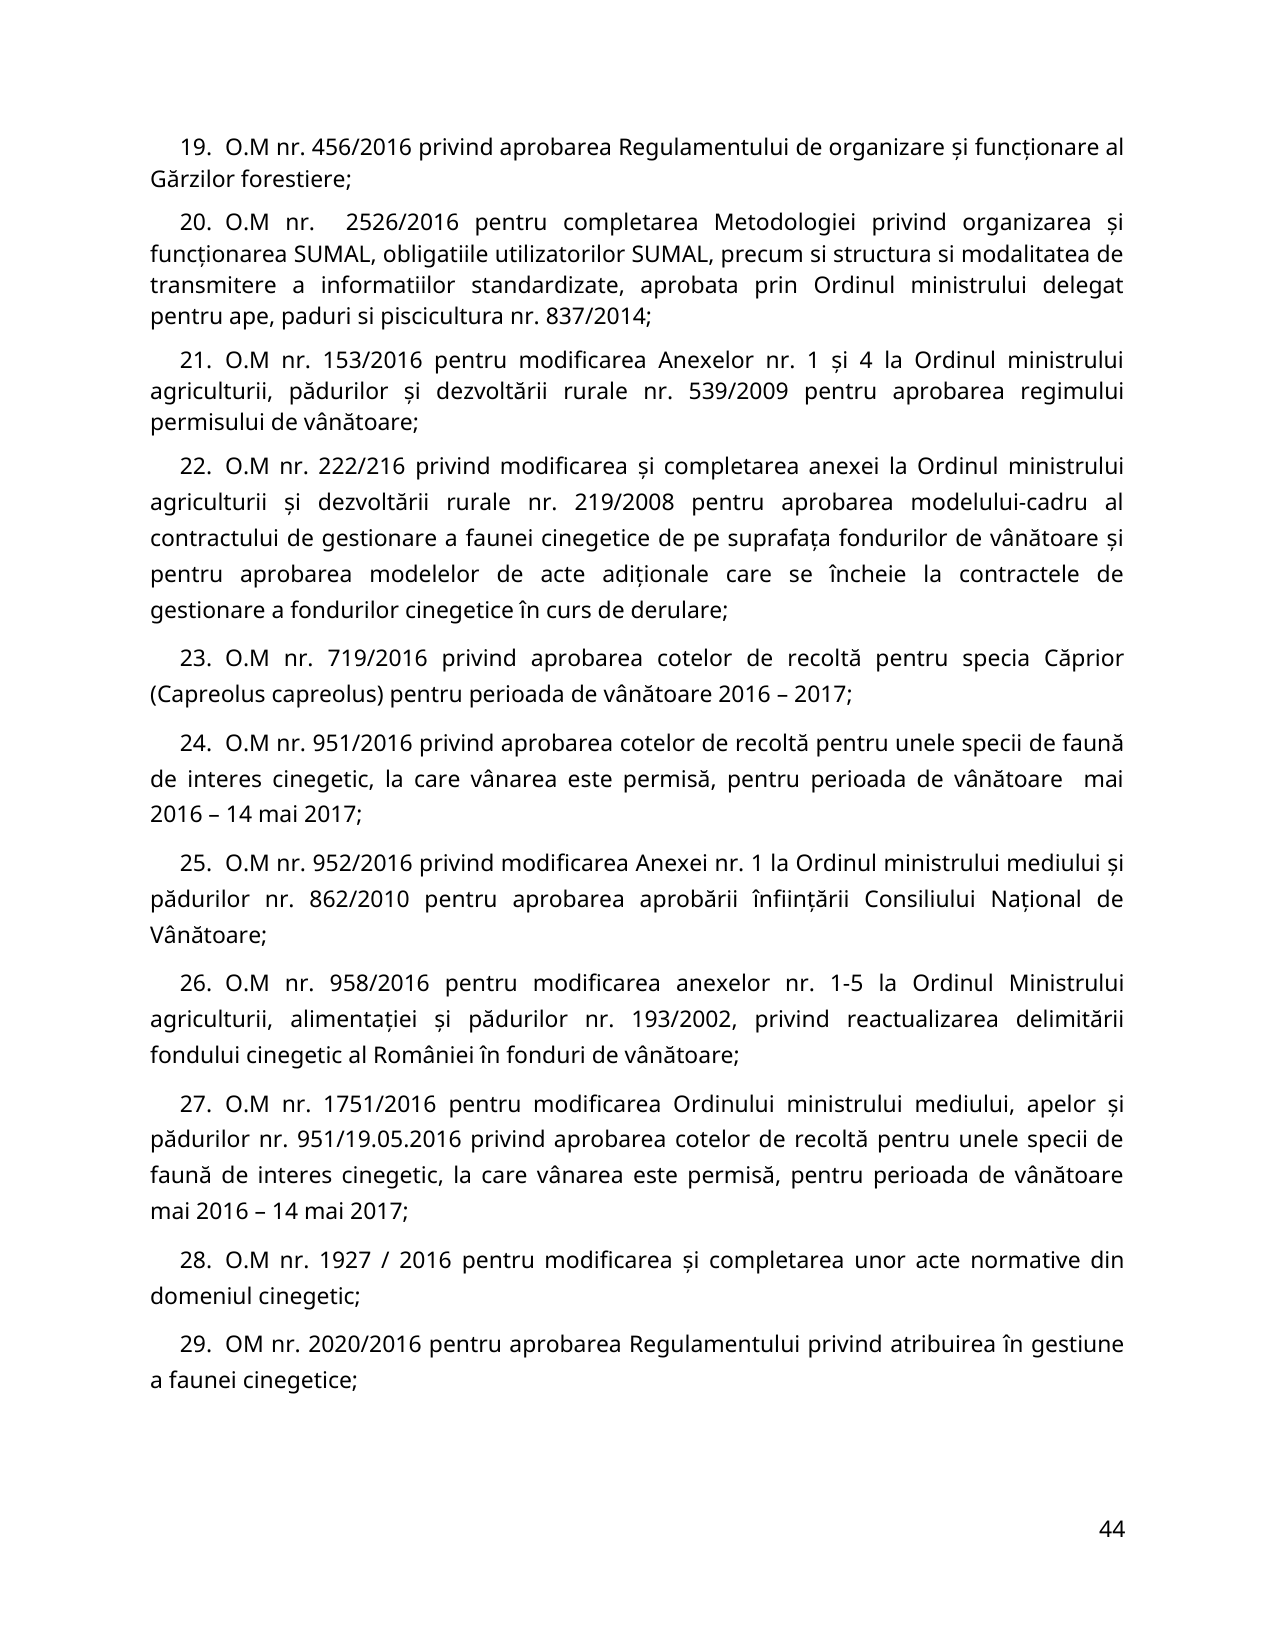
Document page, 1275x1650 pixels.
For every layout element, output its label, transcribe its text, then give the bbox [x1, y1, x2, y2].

list O.M nr. 456/2016 privind aprobarea Regulamentului de organizare şi funcţionare al Gărzilor forestiere; [150, 131, 1125, 194]
list O.M nr. 222/216 privind modificarea și completarea anexei la Ordinul ministrului agriculturii și dezvoltării rurale nr. 219/2008 pentru aprobarea modelului-cadru al contractului de gestionare a faunei cinegetice de pe suprafața fondurilor de vânătoare și pentru aprobarea modelelor de acte adiționale care se încheie la contractele de gestionare a fondurilor cinegetice în curs de derulare; [150, 450, 1125, 625]
list O.M nr. 2526/2016 pentru completarea Metodologiei privind organizarea și funcționarea SUMAL, obligatiile utilizatorilor SUMAL, precum si structura si modalitatea de transmitere a informatiilor standardizate, aprobata prin Ordinul ministrului delegat pentru ape, paduri si piscicultura nr. 837/2014; [150, 206, 1125, 331]
list O.M nr. 153/2016 pentru modificarea Anexelor nr. 1 și 4 la Ordinul ministrului agriculturii, pădurilor și dezvoltării rurale nr. 539/2009 pentru aprobarea regimului permisului de vânătoare; [150, 344, 1125, 437]
list O.M nr. 719/2016 privind aprobarea cotelor de recoltă pentru specia Căprior (Capreolus capreolus) pentru perioada de vânătoare 2016 – 2017; [150, 642, 1125, 709]
list O.M nr. 952/2016 privind modificarea Anexei nr. 1 la Ordinul ministrului mediului și pădurilor nr. 862/2010 pentru aprobarea aprobării înființării Consiliului Național de Vânătoare; [150, 847, 1125, 950]
list O.M nr. 951/2016 privind aprobarea cotelor de recoltă pentru unele specii de faună de interes cinegetic, la care vânarea este permisă, pentru perioada de vânătoare mai 2016 – 14 mai 2017; [150, 727, 1125, 830]
list O.M nr. 958/2016 pentru modificarea anexelor nr. 1-5 la Ordinul Ministrului agriculturii, alimentației și pădurilor nr. 193/2002, privind reactualizarea delimitării fondului cinegetic al României în fonduri de vânătoare; [150, 967, 1125, 1070]
list O.M nr. 1927 / 2016 pentru modificarea şi completarea unor acte normative din domeniul cinegetic; [150, 1244, 1125, 1311]
list OM nr. 2020/2016 pentru aprobarea Regulamentului privind atribuirea în gestiune a faunei cinegetice; [150, 1328, 1125, 1395]
list O.M nr. 1751/2016 pentru modificarea Ordinului ministrului mediului, apelor și pădurilor nr. 951/19.05.2016 privind aprobarea cotelor de recoltă pentru unele specii de faună de interes cinegetic, la care vânarea este permisă, pentru perioada de vânătoare mai 2016 – 14 mai 2017; [150, 1087, 1125, 1227]
